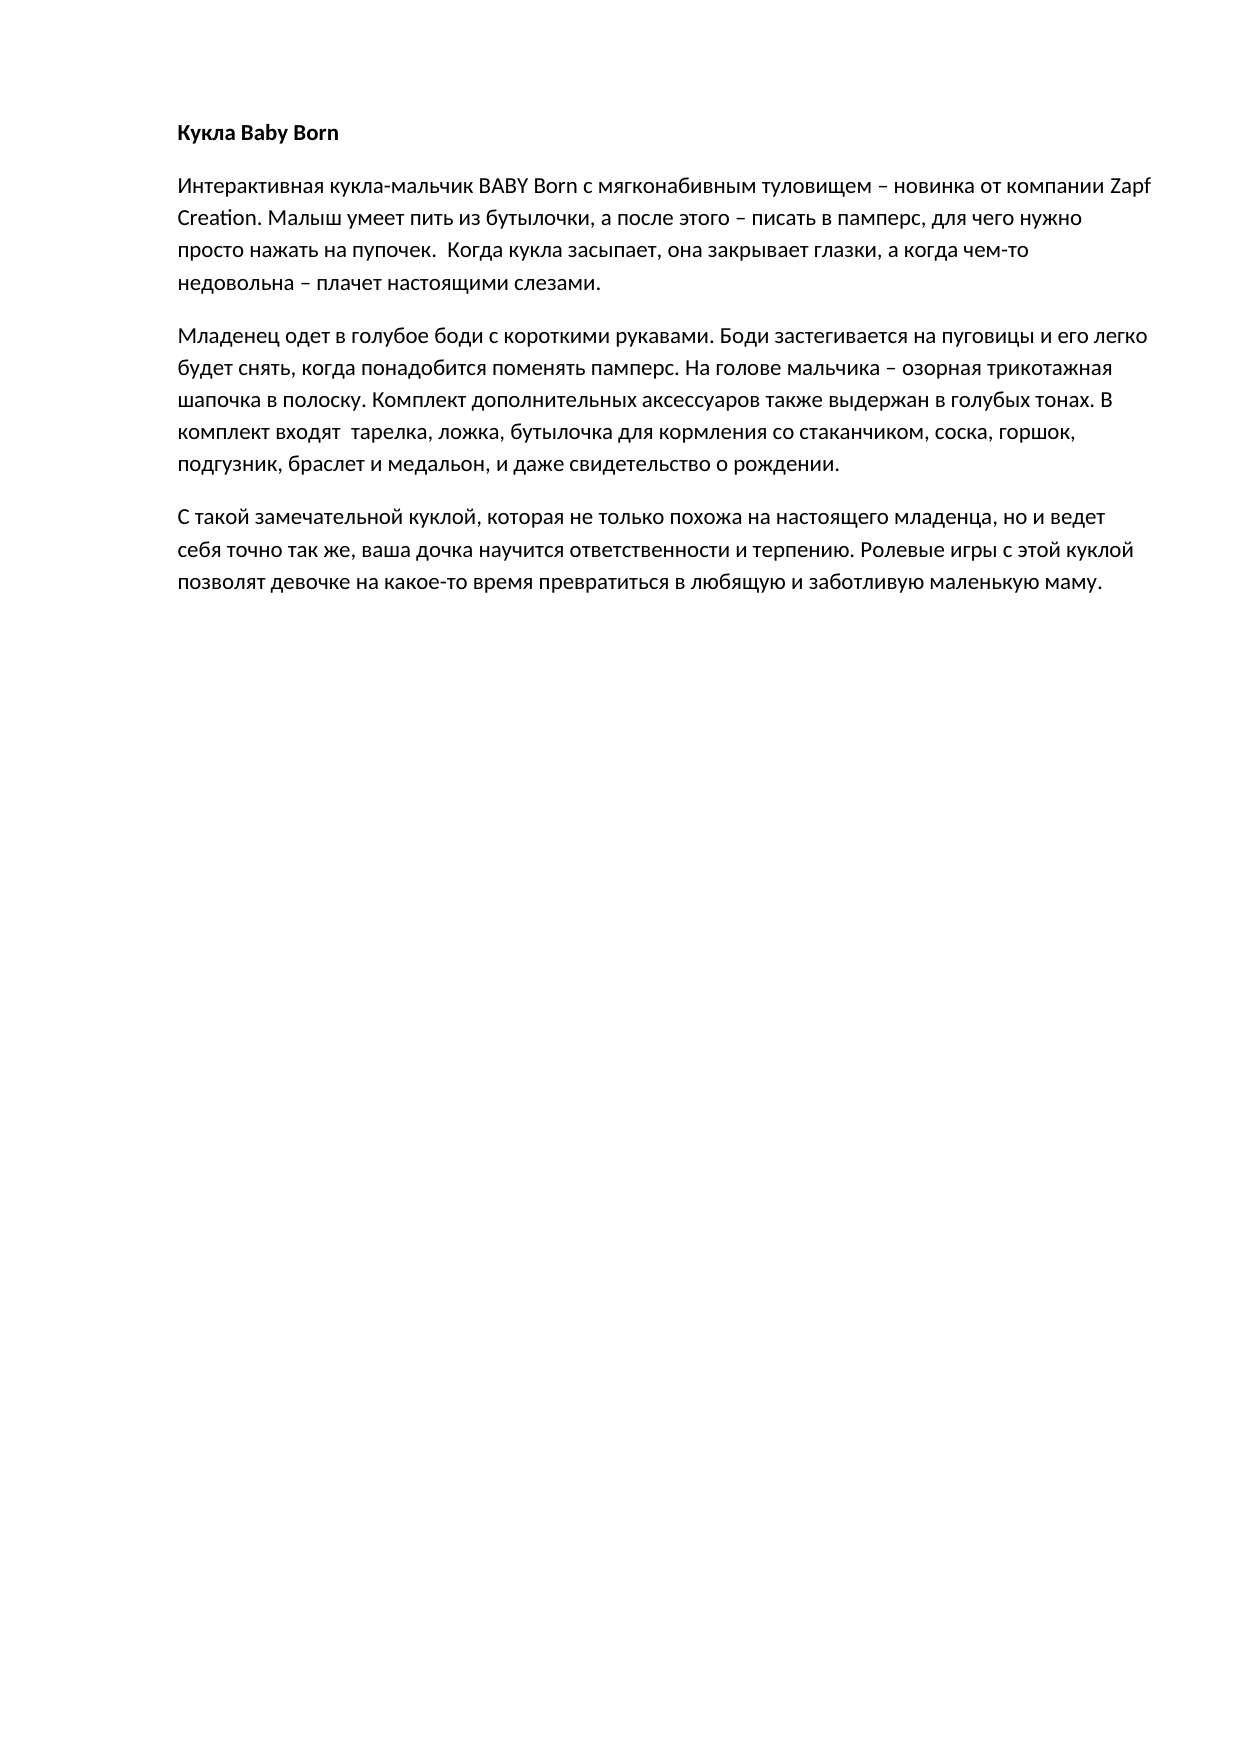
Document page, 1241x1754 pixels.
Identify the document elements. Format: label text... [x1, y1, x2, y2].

text Младенец одет в голубое боди с короткими рукавами. Боди застегивается на пуговицы и его легко будет снять, когда понадобится поменять памперс. На голове мальчика – озорная трикотажная шапочка в полоску. Комплект дополнительных аксессуаров также выдержан в голубых тонах. В комплект входят тарелка, ложка, бутылочка для кормления со стаканчиком, соска, горшок, подгузник, браслет и медальон, и даже свидетельство о рождении. [177, 321, 1152, 477]
text Интерактивная кукла-мальчик BABY Born с мягконабивным туловищем – новинка от компании Zapf Creation. Малыш умеет пить из бутылочки, а после этого – писать в памперс, для чего нужно просто нажать на пупочек. Когда кукла засыпает, она закрывает глазки, а когда чем-то недовольна – плачет настоящими слезами. [177, 171, 1152, 296]
text С такой замечательной куклой, которая не только похожа на настоящего младенца, но и ведет себя точно так же, ваша дочка научится ответственности и терпению. Ролевые игры с этой куклой позволят девочке на какое-то время превратиться в любящую и заботливую маленькую маму. [177, 502, 1152, 595]
text Кукла Baby Born [177, 118, 1152, 146]
